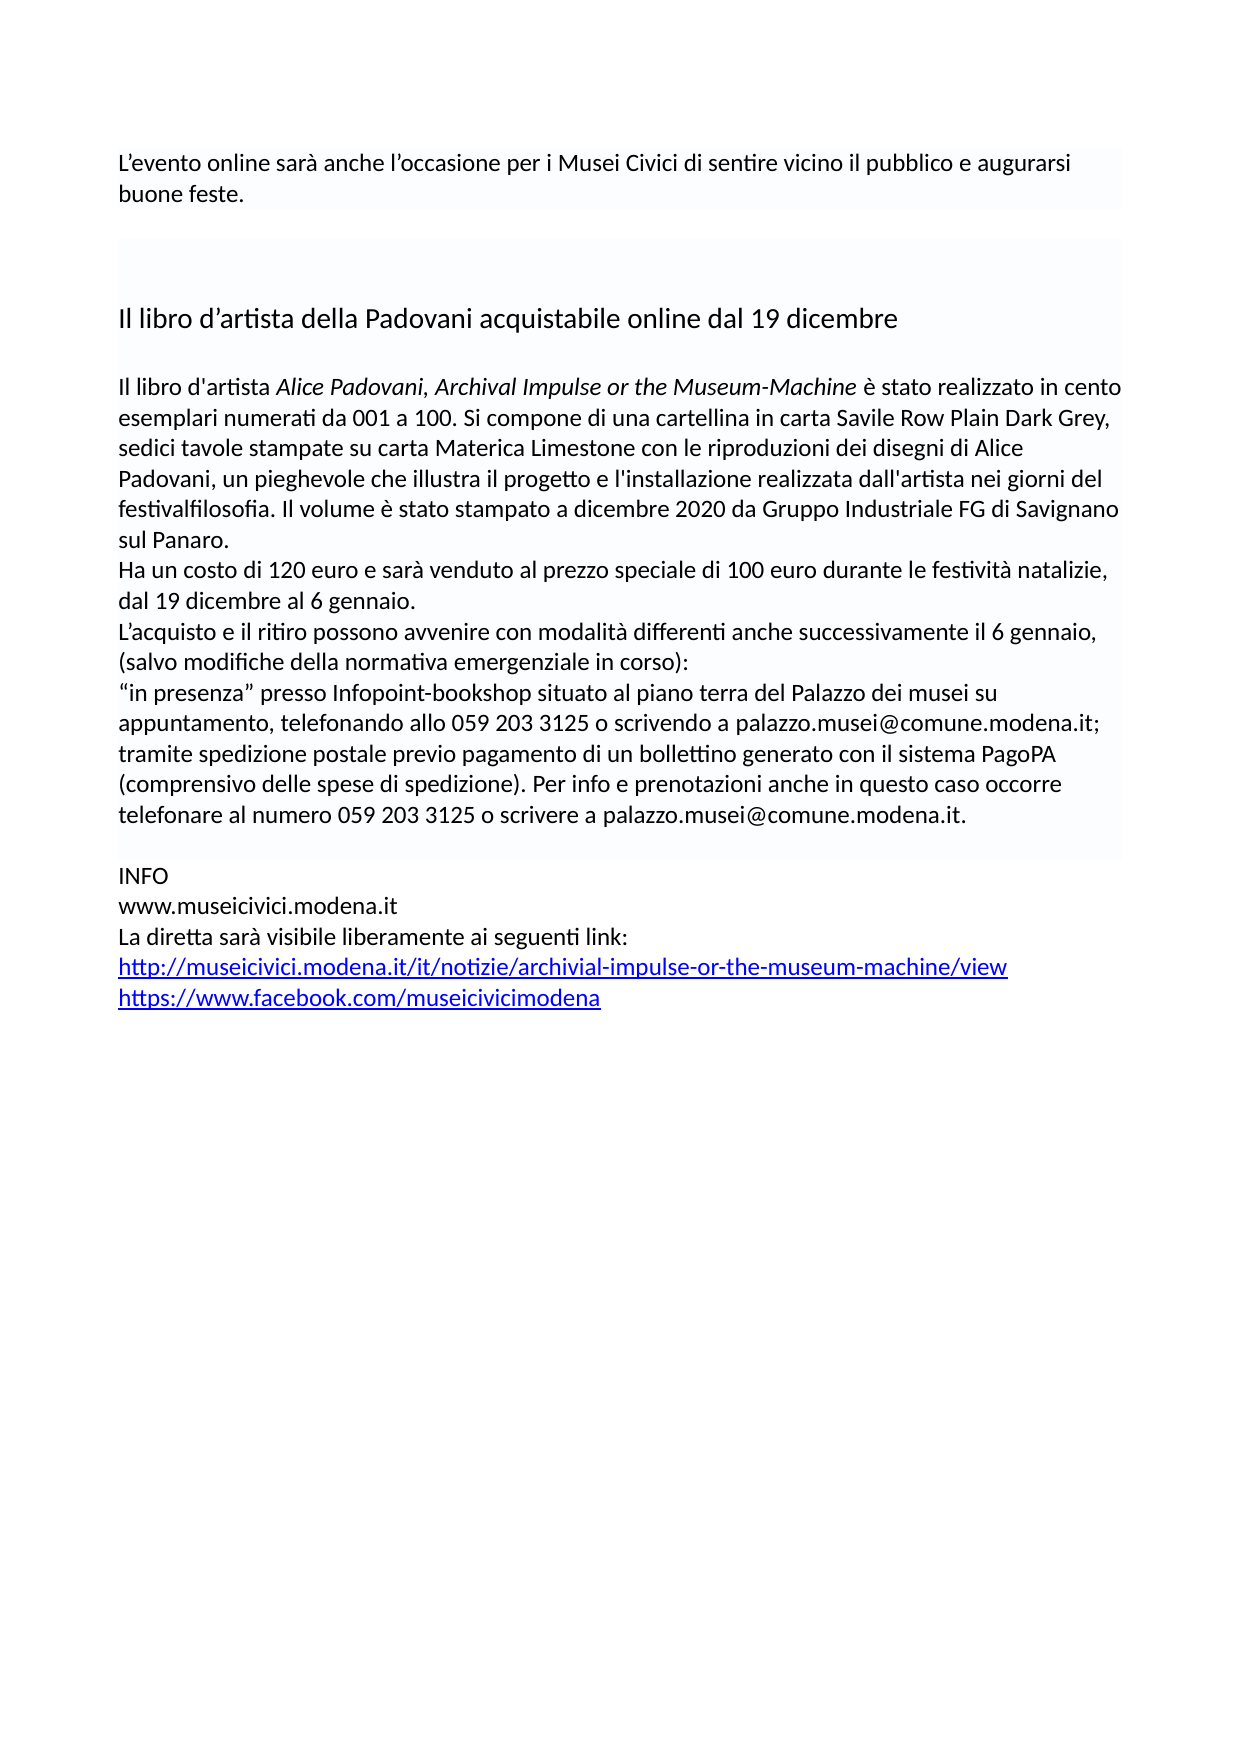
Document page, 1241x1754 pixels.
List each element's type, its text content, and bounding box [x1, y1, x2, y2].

text L’acquisto e il ritiro possono avvenire con modalità differenti anche successivamente il 6 gennaio, (salvo modifiche della normativa emergenziale in corso): [118, 616, 1122, 677]
text http://museicivici.modena.it/it/notizie/archivial-impulse-or-the-museum-machine/view [118, 951, 1122, 982]
text L’evento online sarà anche l’occasione per i Musei Civici di sentire vicino il pubblico e augurarsi buone feste. [118, 148, 1122, 209]
text “in presenza” presso Infopoint-bookshop situato al piano terra del Palazzo dei musei su appuntamento, telefonando allo 059 203 3125 o scrivendo a palazzo.musei@comune.modena.it; tramite spedizione postale previo pagamento di un bollettino generato con il sistema PagoPA (comprensivo delle spese di spedizione). Per info e prenotazioni anche in questo caso occorre telefonare al numero 059 203 3125 o scrivere a palazzo.musei@comune.modena.it. [118, 677, 1122, 829]
text Il libro d'artista Alice Padovani, Archival Impulse or the Museum-Machine è stato realizzato in cento esemplari numerati da 001 a 100. Si compone di una cartellina in carta Savile Row Plain Dark Grey, sedici tavole stampate su carta Materica Limestone con le riproduzioni dei disegni di Alice Padovani, un pieghevole che illustra il progetto e l'installazione realizzata dall'artista nei giorni del festivalfilosofia. Il volume è stato stampato a dicembre 2020 da Gruppo Industriale FG di Savignano sul Panaro. [118, 371, 1122, 554]
text www.museicivici.modena.it [118, 890, 1122, 921]
text La diretta sarà visibile liberamente ai seguenti link: [118, 921, 1122, 951]
text https://www.facebook.com/museicivicimodena [118, 982, 1122, 1012]
text Ha un costo di 120 euro e sarà venduto al prezzo speciale di 100 euro durante le festività natalizie, dal 19 dicembre al 6 gennaio. [118, 554, 1122, 616]
text Il libro d’artista della Padovani acquistabile online dal 19 dicembre [118, 300, 1122, 336]
text INFO [118, 860, 1122, 890]
